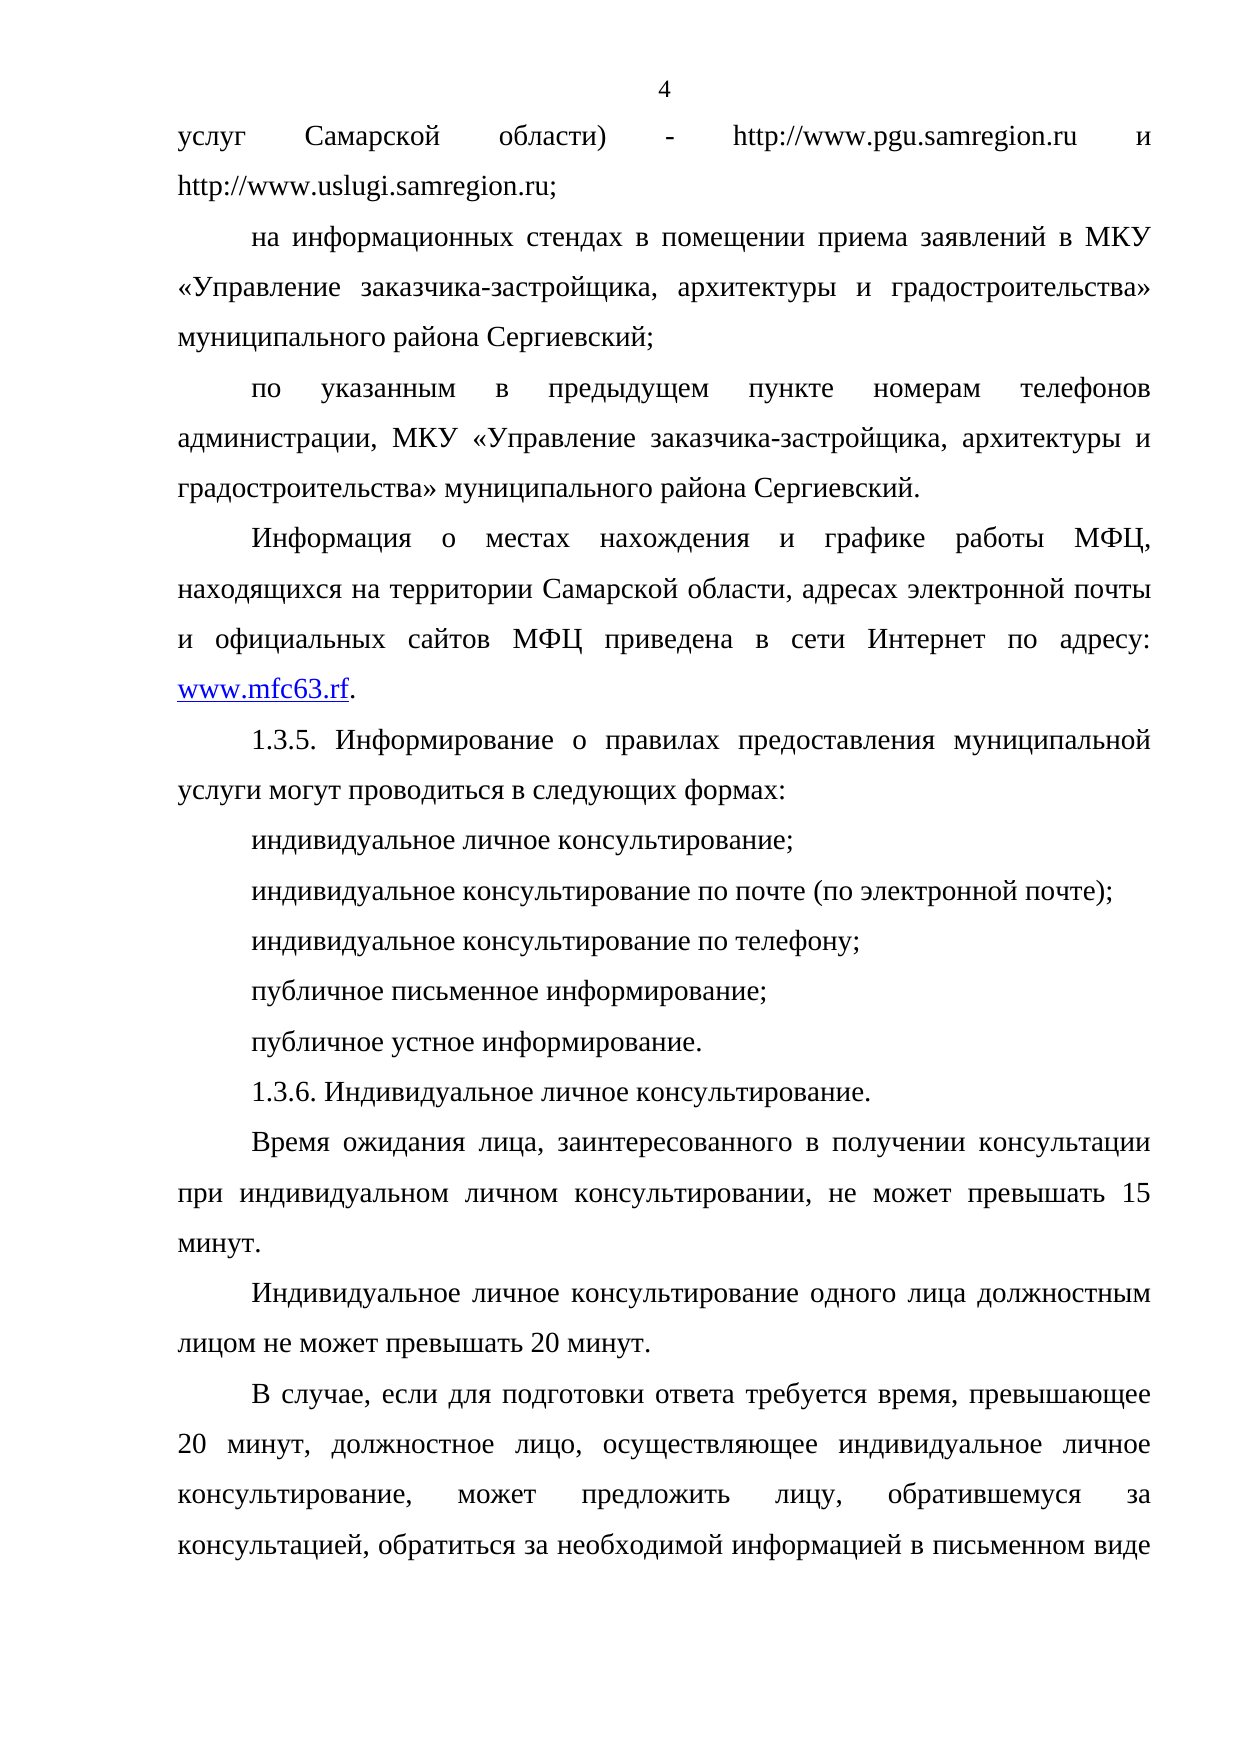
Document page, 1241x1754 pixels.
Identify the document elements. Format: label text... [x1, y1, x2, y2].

text Информация о местах нахождения и графике работы МФЦ, находящихся на территории Самарской области, адресах электронной почты и официальных сайтов МФЦ приведена в сети Интернет по адресу: www.mfc63.rf. [177, 521, 1152, 705]
text индивидуальное консультирование по почте (по электронной почте); [177, 873, 1152, 906]
text индивидуальное личное консультирование; [251, 822, 1152, 856]
text Индивидуальное личное консультирование одного лица должностным лицом не может превышать 20 минут. [177, 1275, 1152, 1359]
text публичное устное информирование. [251, 1024, 1152, 1057]
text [177, 118, 1152, 202]
text на информационных стендах в помещении приема заявлений в МКУ «Управление заказчика-застройщика, архитектуры и градостроительства» муниципального района Сергиевский; [177, 219, 1152, 353]
text по указанным в предыдущем пункте номерам телефонов администрации, МКУ «Управление заказчика-застройщика, архитектуры и градостроительства» муниципального района Сергиевский. [177, 370, 1152, 504]
text публичное письменное информирование; [251, 973, 1152, 1007]
text Время ожидания лица, заинтересованного в получении консультации при индивидуальном личном консультировании, не может превышать 15 минут. [177, 1124, 1152, 1258]
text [177, 1376, 1152, 1560]
text 1.3.5. Информирование о правилах предоставления муниципальной услуги могут проводиться в следующих формах: [177, 722, 1152, 806]
text индивидуальное консультирование по телефону; [251, 923, 1152, 957]
text 1.3.6. Индивидуальное личное консультирование. [177, 1074, 1152, 1108]
